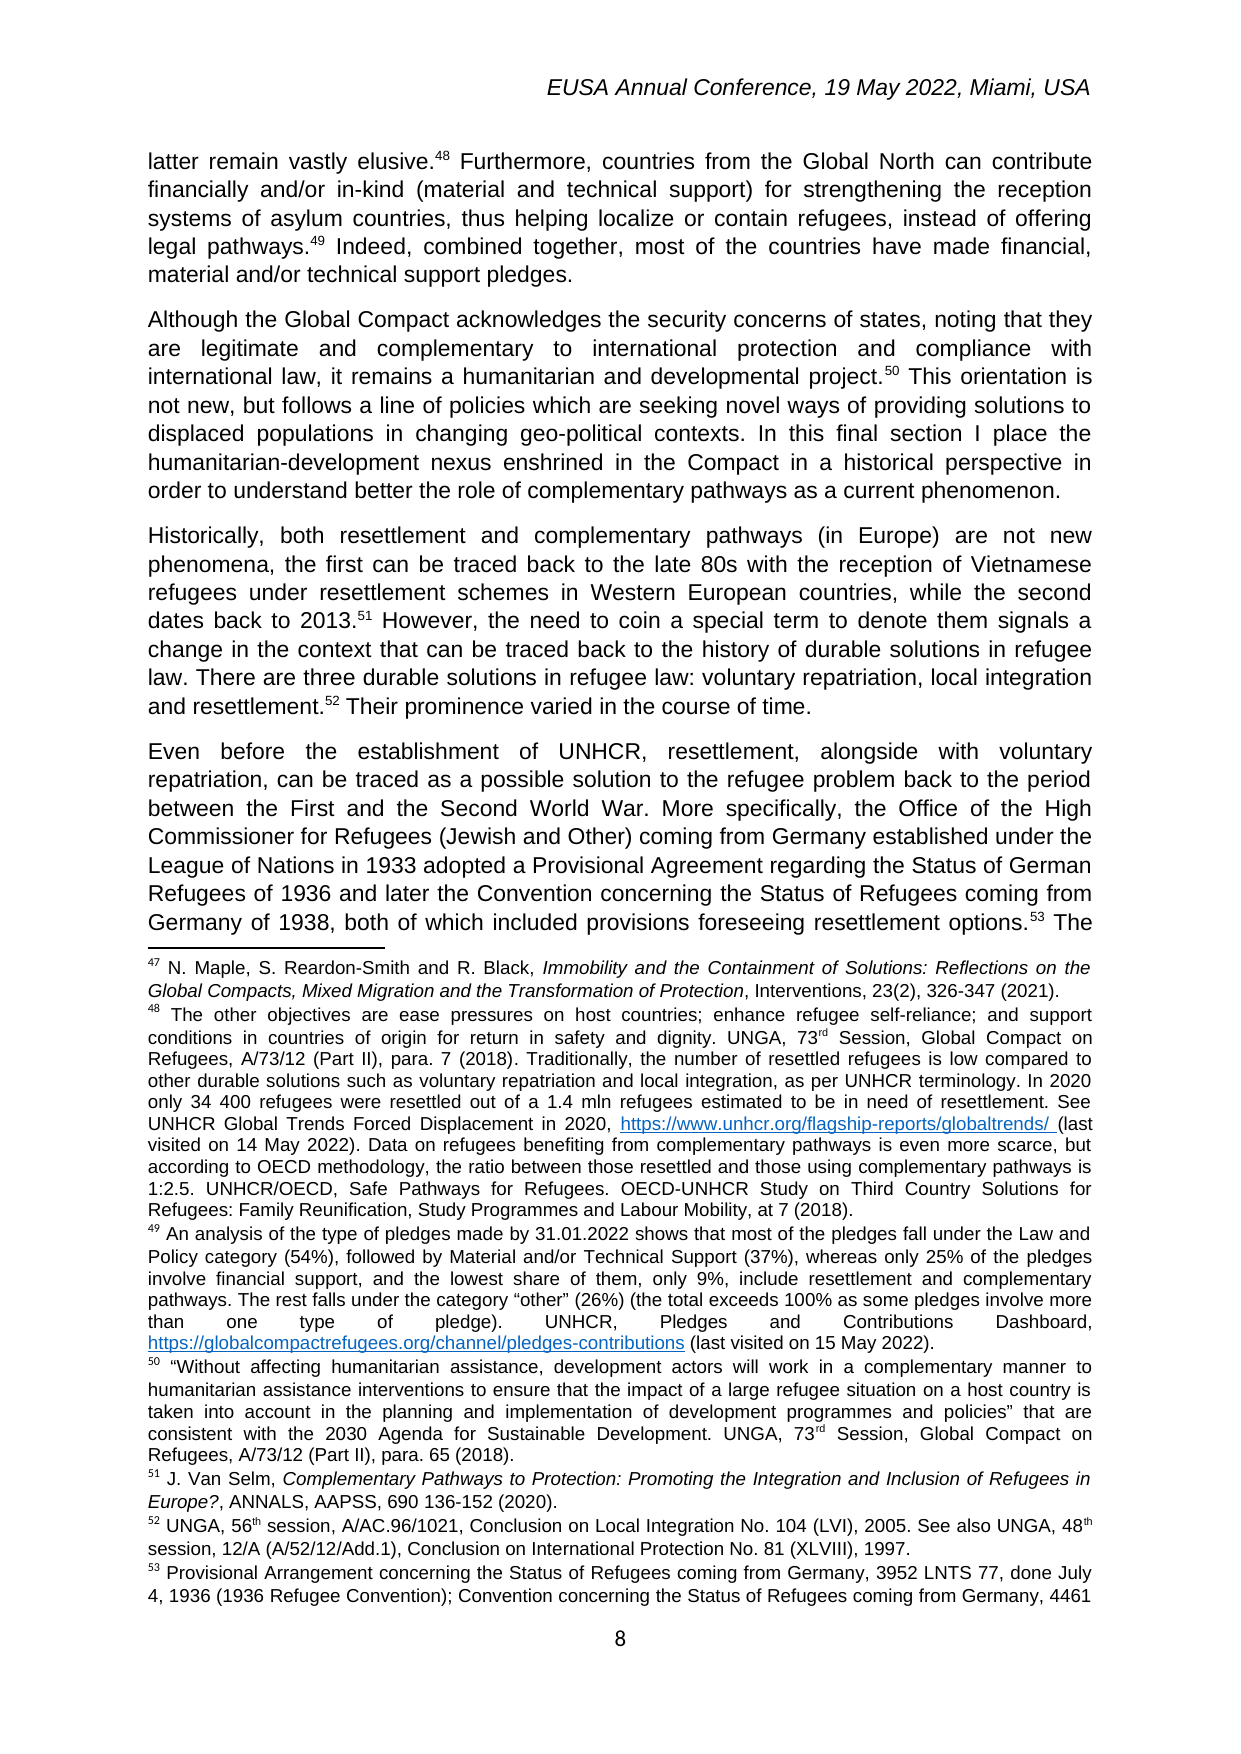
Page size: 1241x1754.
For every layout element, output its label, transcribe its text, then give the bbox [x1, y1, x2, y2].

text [148, 148, 1093, 288]
text Although the Global Compact acknowledges the security concerns of states, noting that they are legitimate and complementary to international protection and compliance with international law, it remains a humanitarian and developmental project. This orientation is not new, but follows a line of policies which are seeking novel ways of providing solutions to displaced populations in changing geo-political contexts. In this final section I place the humanitarian-development nexus enshrined in the Compact in a historical perspective in order to understand better the role of complementary pathways as a current phenomenon. [148, 306, 1093, 503]
text Historically, both resettlement and complementary pathways (in Europe) are not new phenomena, the first can be traced back to the late 80s with the reception of Vietnamese refugees under resettlement schemes in Western European countries, while the second dates back to 2013. However, the need to coin a special term to denote them signals a change in the context that can be traced back to the history of durable solutions in refugee law. There are three durable solutions in refugee law: voluntary repatriation, local integration and resettlement. Their prominence varied in the course of time. [148, 522, 1093, 719]
text Even before the establishment of UNHCR, resettlement, alongside with voluntary repatriation, can be traced as a possible solution to the refugee problem back to the period between the First and the Second World War. More specifically, the Office of the High Commissioner for Refugees (Jewish and Other) coming from Germany established under the League of Nations in 1933 adopted a Provisional Agreement regarding the Status of German Refugees of 1936 and later the Convention concerning the Status of Refugees coming from Germany of 1938, both of which included provisions foreseeing resettlement options. The Intergovernmental Committee for Refugees (IGCR) established in 1938 and its successor, the International Refugee Organization (IRO) (1946-1952) acted under the presumption that refugees could not be settled in their first country of asylum and were actively engaged in resettlement activities, mostly overseas. [148, 738, 1093, 935]
